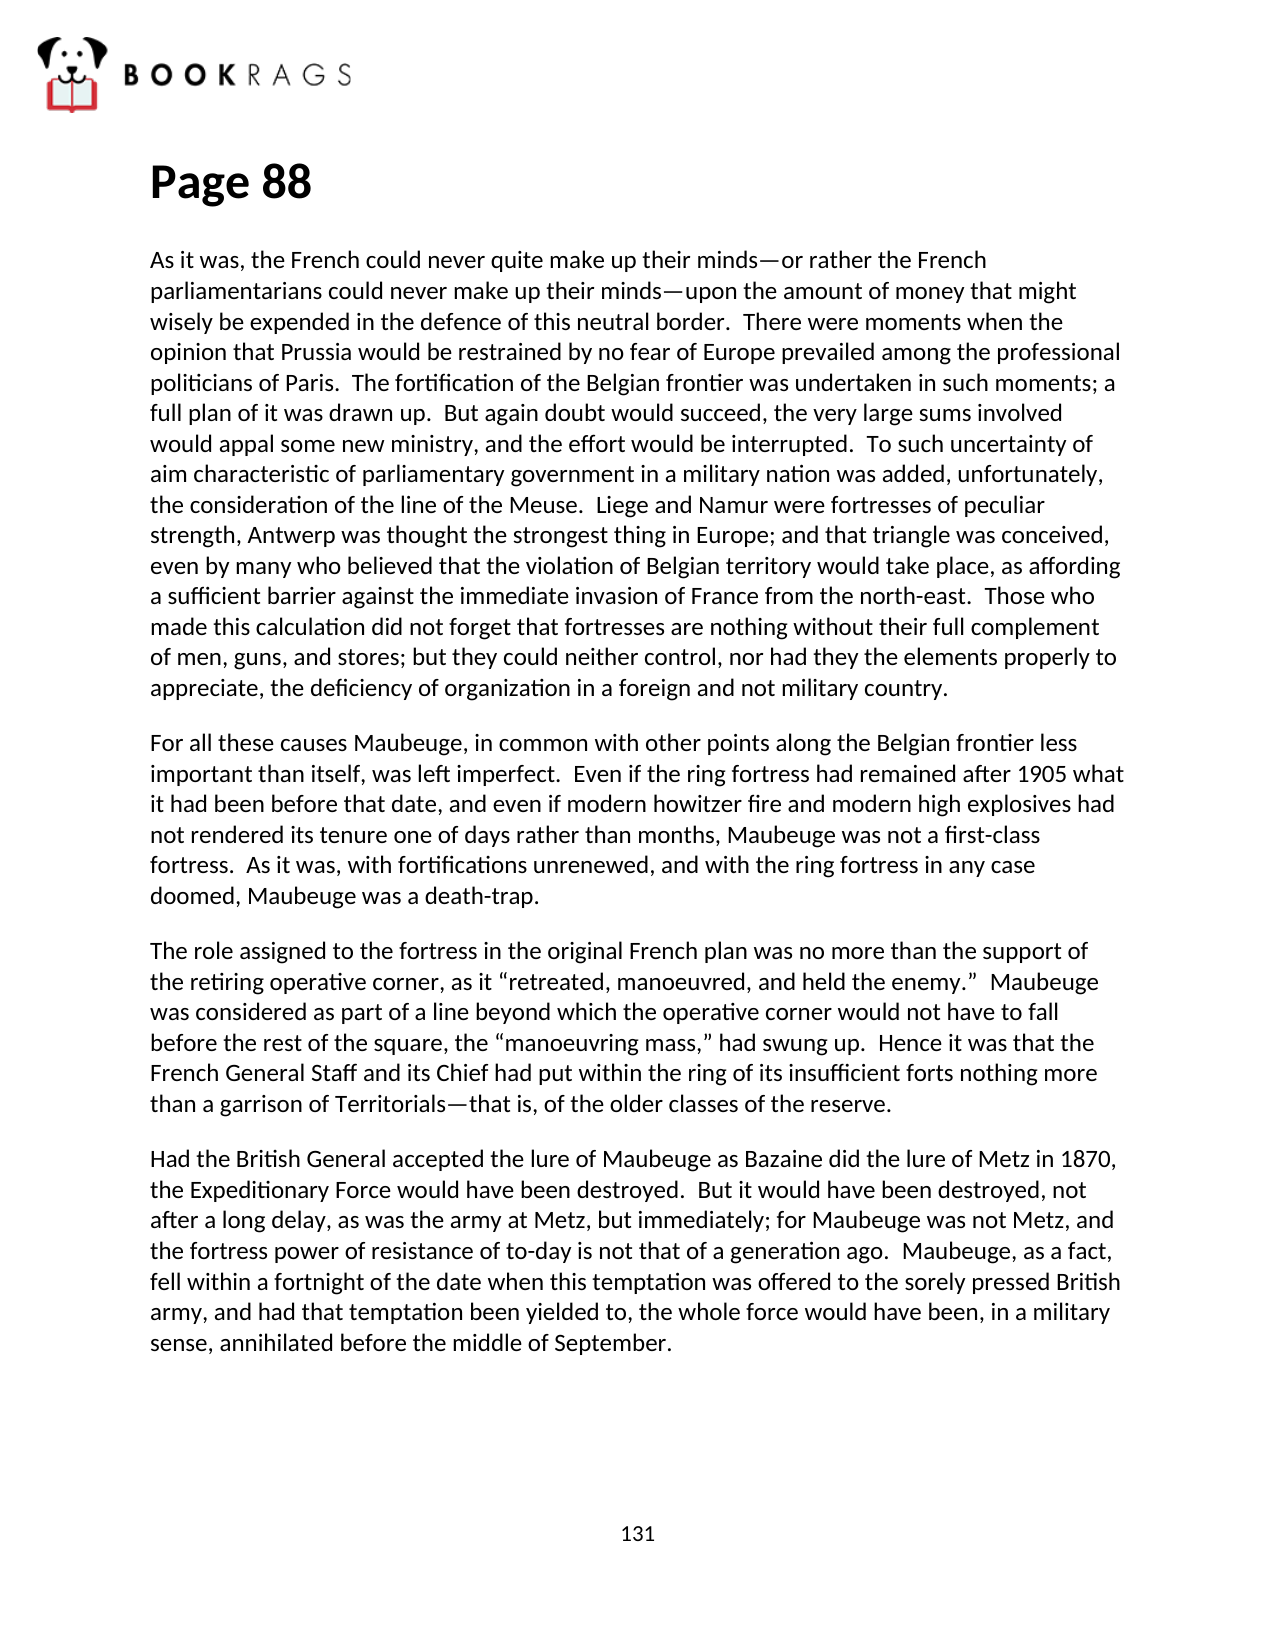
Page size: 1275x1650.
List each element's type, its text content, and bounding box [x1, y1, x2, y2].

text Page 88 [150, 150, 1125, 211]
picture [37, 37, 351, 113]
text For all these causes Maubeuge, in common with other points along the Belgian frontier less important than itself, was left imperfect. Even if the ring fortress had remained after 1905 what it had been before that date, and even if modern howitzer fire and modern high explosives had not rendered its tenure one of days rather than months, Maubeuge was not a first-class fortress. As it was, with fortifications unrenewed, and with the ring fortress in any case doomed, Maubeuge was a death-trap. [150, 727, 1125, 911]
text As it was, the French could never quite make up their minds—­or rather the French parliamentarians could never make up their minds—­upon the amount of money that might wisely be expended in the defence of this neutral border. There were moments when the opinion that Prussia would be restrained by no fear of Europe prevailed among the professional politicians of Paris. The fortification of the Belgian frontier was undertaken in such moments; a full plan of it was drawn up. But again doubt would succeed, the very large sums involved would appal some new ministry, and the effort would be interrupted. To such uncertainty of aim characteristic of parliamentary government in a military nation was added, unfortunately, the consideration of the line of the Meuse. Liege and Namur were fortresses of peculiar strength, Antwerp was thought the strongest thing in Europe; and that triangle was conceived, even by many who believed that the violation of Belgian territory would take place, as affording a sufficient barrier against the immediate invasion of France from the north-east. Those who made this calculation did not forget that fortresses are nothing without their full complement of men, guns, and stores; but they could neither control, nor had they the elements properly to appreciate, the deficiency of organization in a foreign and not military country. [150, 244, 1125, 702]
text Had the British General accepted the lure of Maubeuge as Bazaine did the lure of Metz in 1870, the Expeditionary Force would have been destroyed. But it would have been destroyed, not after a long delay, as was the army at Metz, but immediately; for Maubeuge was not Metz, and the fortress power of resistance of to-day is not that of a generation ago. Maubeuge, as a fact, fell within a fortnight of the date when this temptation was offered to the sorely pressed British army, and had that temptation been yielded to, the whole force would have been, in a military sense, annihilated before the middle of September. [150, 1144, 1125, 1357]
text The role assigned to the fortress in the original French plan was no more than the support of the retiring operative corner, as it “retreated, manoeuvred, and held the enemy.” Maubeuge was considered as part of a line beyond which the operative corner would not have to fall before the rest of the square, the “manoeuvring mass,” had swung up. Hence it was that the French General Staff and its Chief had put within the ring of its insufficient forts nothing more than a garrison of Territorials—­that is, of the older classes of the reserve. [150, 936, 1125, 1119]
